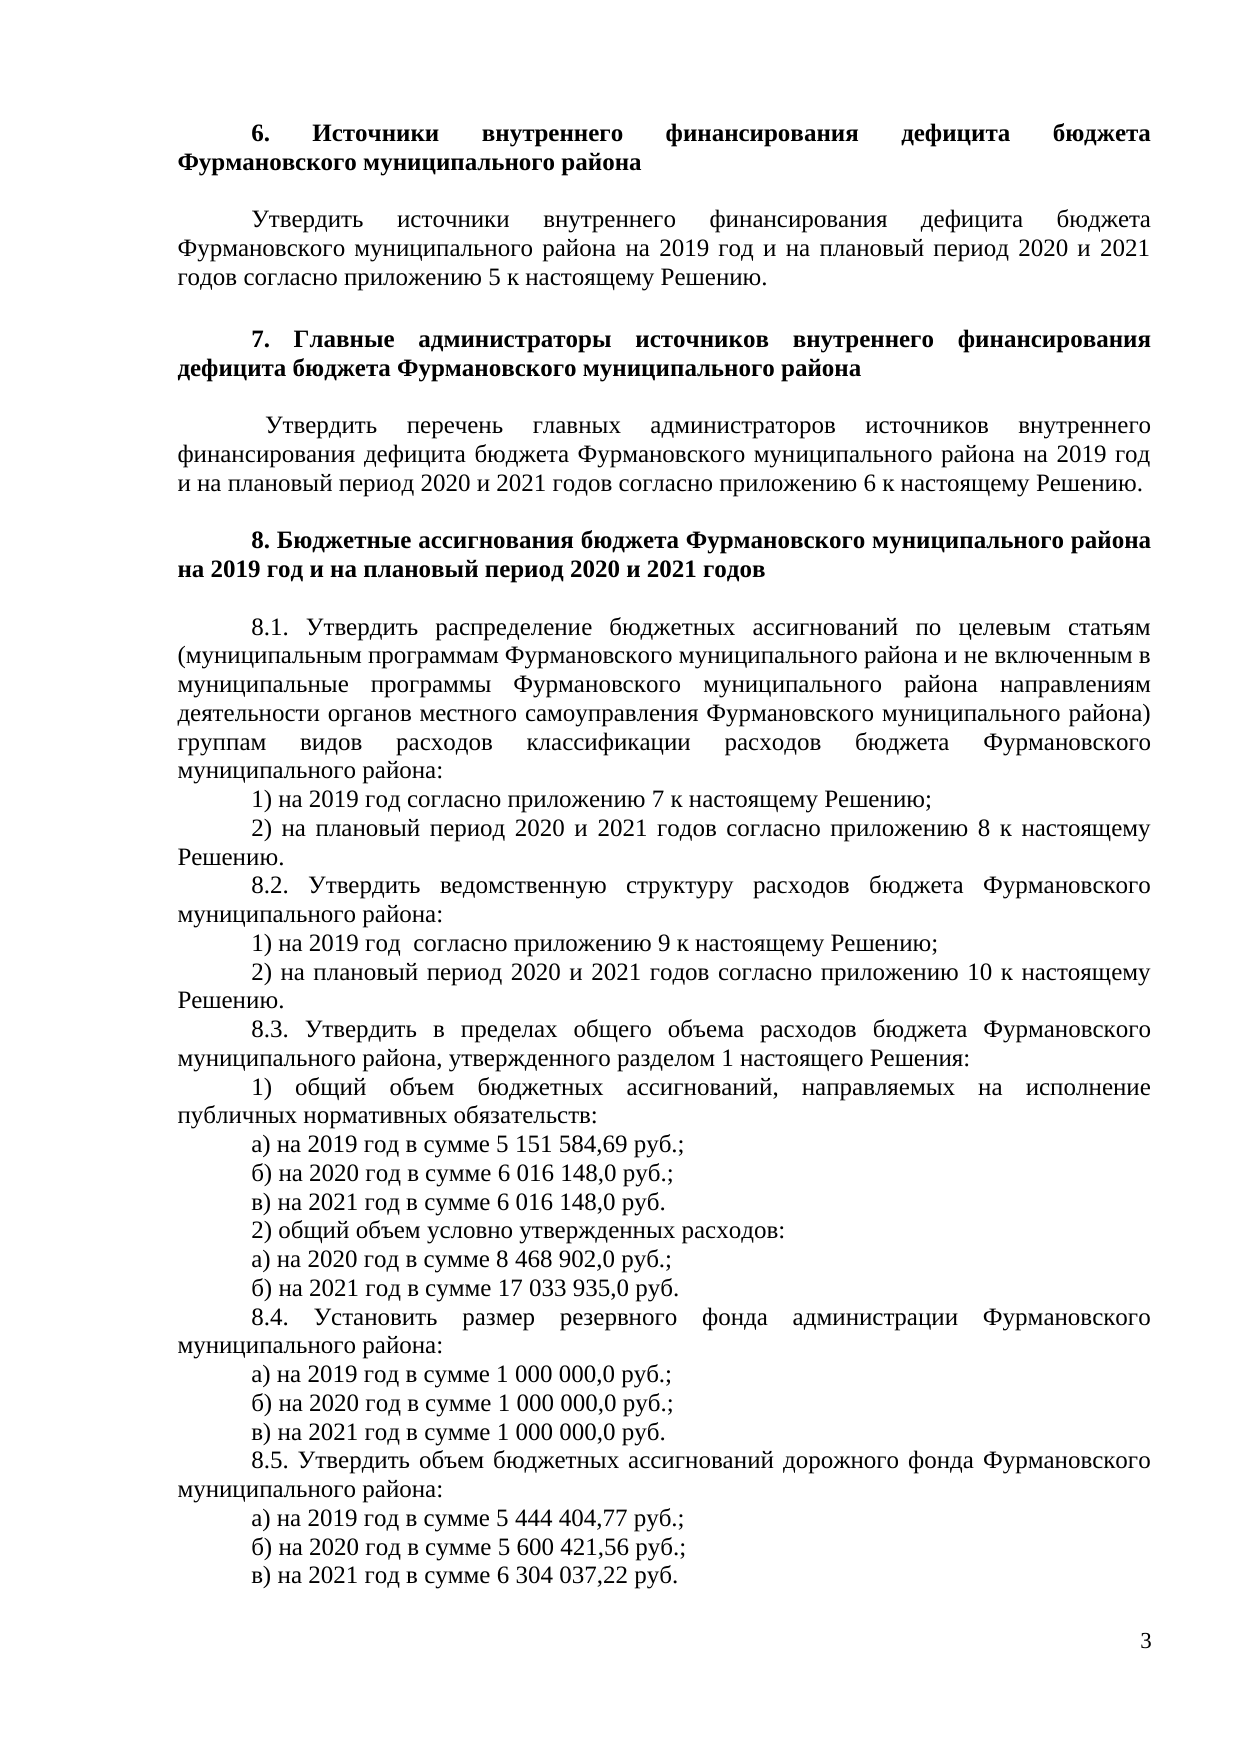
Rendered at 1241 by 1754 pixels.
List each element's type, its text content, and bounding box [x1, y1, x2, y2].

text в) на 2021 год в сумме 1 000 000,0 руб. [177, 1417, 1152, 1445]
text 2) на плановый период 2020 и 2021 годов согласно приложению 10 к настоящему Решению. [177, 957, 1152, 1014]
text Утвердить источники внутреннего финансирования дефицита бюджета Фурмановского муниципального района на 2019 год и на плановый период 2020 и 2021 годов согласно приложению 5 к настоящему Решению. [177, 204, 1152, 291]
text б) на 2020 год в сумме 6 016 148,0 руб.; [177, 1158, 1152, 1187]
text б) на 2020 год в сумме 5 600 421,56 руб.; [177, 1532, 1152, 1560]
text а) на 2019 год в сумме 5 444 404,77 руб.; [177, 1503, 1152, 1532]
text 2) общий объем условно утвержденных расходов: [177, 1215, 1152, 1244]
text 8.1. Утвердить распределение бюджетных ассигнований по целевым статьям (муниципальным программам Фурмановского муниципального района и не включенным в муниципальные программы Фурмановского муниципального района направлениям деятельности органов местного самоуправления Фурмановского муниципального района) группам видов расходов классификации расходов бюджета Фурмановского муниципального района: [177, 612, 1152, 784]
text в) на 2021 год в сумме 6 304 037,22 руб. [177, 1560, 1152, 1589]
text 8. Бюджетные ассигнования бюджета Фурмановского муниципального района на 2019 год и на плановый период 2020 и 2021 годов [177, 525, 1152, 583]
text 1) на 2019 год согласно приложению 9 к настоящему Решению; [177, 928, 1152, 957]
text в) на 2021 год в сумме 6 016 148,0 руб. [177, 1187, 1152, 1215]
text 8.4. Установить размер резервного фонда администрации Фурмановского муниципального района: [177, 1302, 1152, 1359]
text 8.5. Утвердить объем бюджетных ассигнований дорожного фонда Фурмановского муниципального района: [177, 1445, 1152, 1503]
text 7. Главные администраторы источников внутреннего финансирования дефицита бюджета Фурмановского муниципального района [177, 324, 1152, 382]
text 8.3. Утвердить в пределах общего объема расходов бюджета Фурмановского муниципального района, утвержденного разделом 1 настоящего Решения: [177, 1014, 1152, 1072]
text а) на 2020 год в сумме 8 468 902,0 руб.; [177, 1244, 1152, 1273]
text 8.2. Утвердить ведомственную структуру расходов бюджета Фурмановского муниципального района: [177, 870, 1152, 928]
text б) на 2021 год в сумме 17 033 935,0 руб. [177, 1273, 1152, 1302]
text а) на 2019 год в сумме 1 000 000,0 руб.; [177, 1359, 1152, 1388]
text 6. Источники внутреннего финансирования дефицита бюджета Фурмановского муниципального района [177, 118, 1152, 176]
text Утвердить перечень главных администраторов источников внутреннего финансирования дефицита бюджета Фурмановского муниципального района на 2019 год и на плановый период 2020 и 2021 годов согласно приложению 6 к настоящему Решению. [177, 410, 1152, 497]
text 1) на 2019 год согласно приложению 7 к настоящему Решению; [177, 784, 1152, 813]
text 2) на плановый период 2020 и 2021 годов согласно приложению 8 к настоящему Решению. [177, 813, 1152, 870]
text 1) общий объем бюджетных ассигнований, направляемых на исполнение публичных нормативных обязательств: [177, 1072, 1152, 1129]
text а) на 2019 год в сумме 5 151 584,69 руб.; [177, 1129, 1152, 1158]
text б) на 2020 год в сумме 1 000 000,0 руб.; [177, 1388, 1152, 1417]
